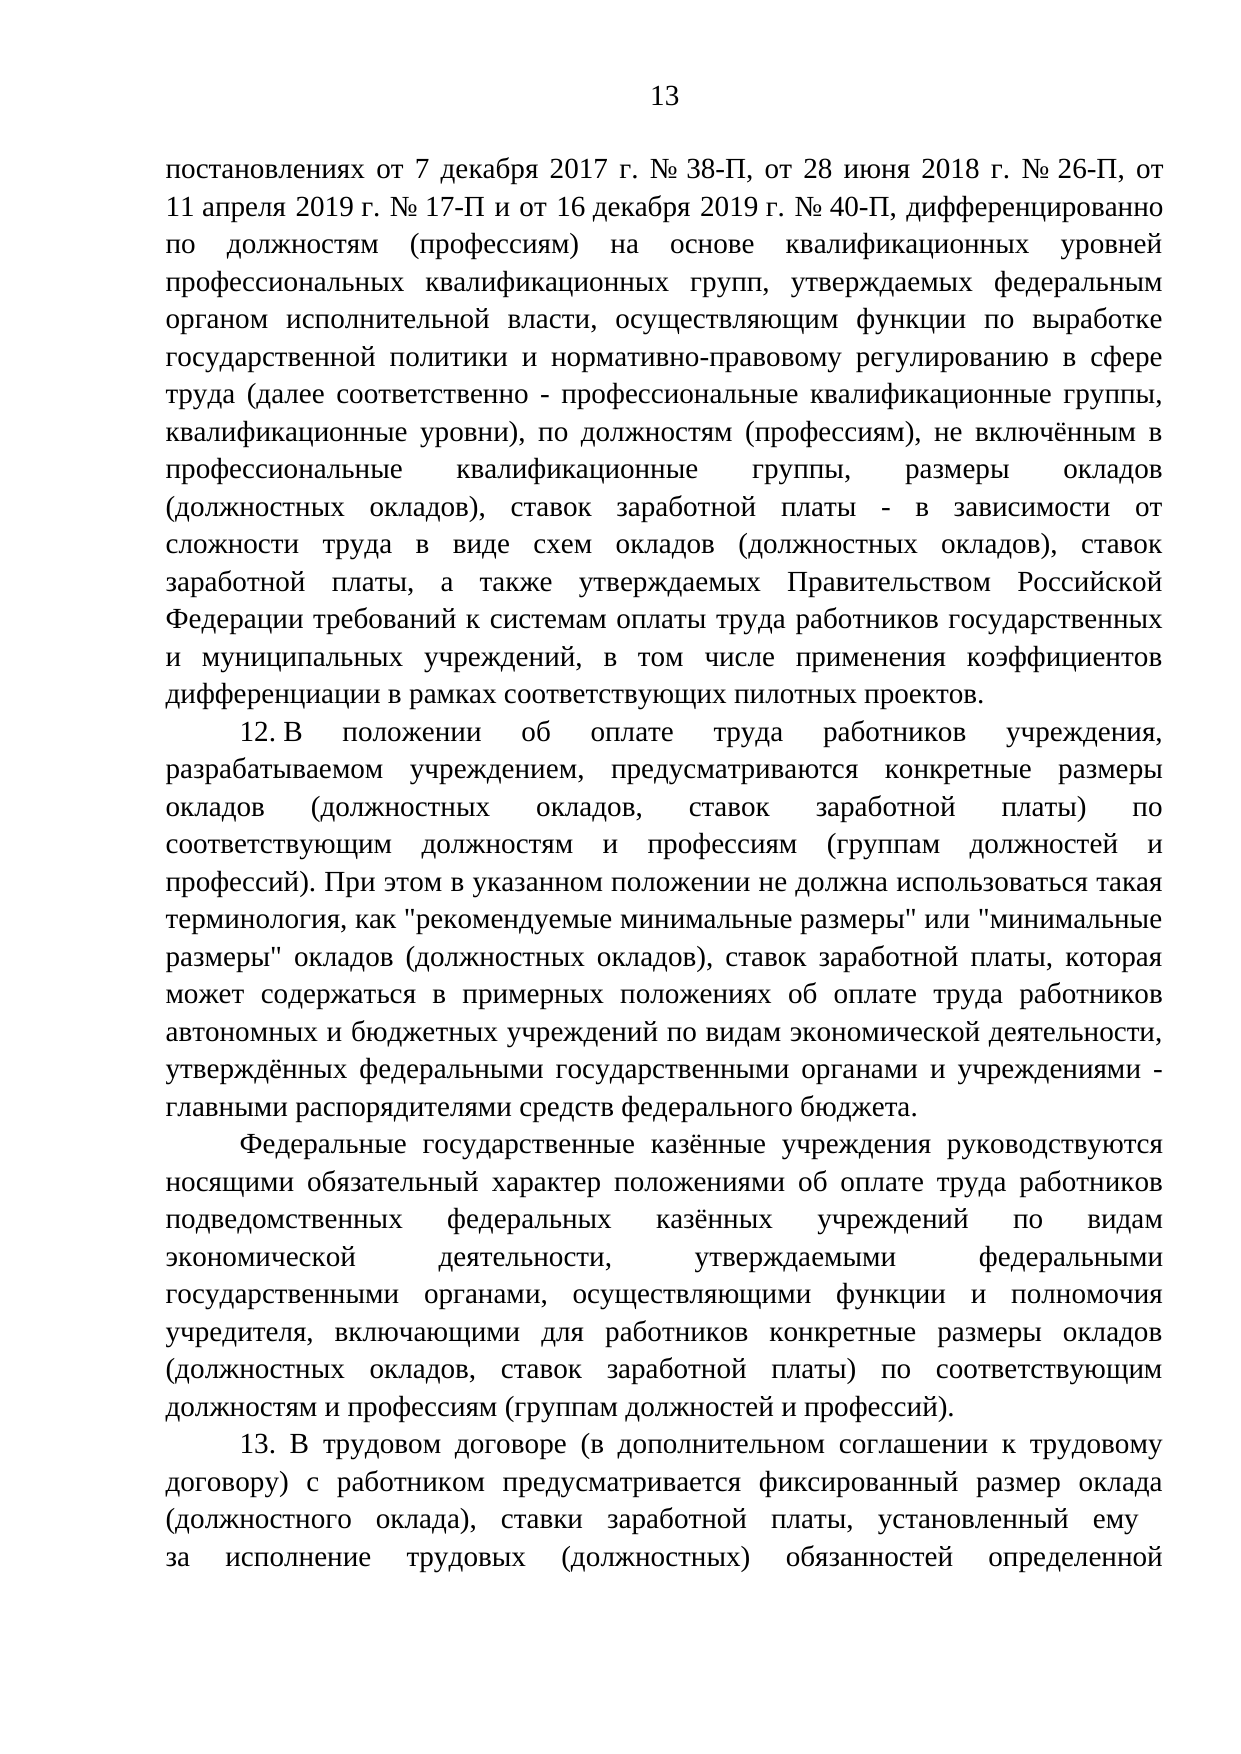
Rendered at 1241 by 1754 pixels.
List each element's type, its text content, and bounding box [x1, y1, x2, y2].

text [165, 1423, 1163, 1573]
text 12. В положении об оплате труда работников учреждения, разрабатываемом учреждением, предусматриваются конкретные размеры окладов (должностных окладов, ставок заработной платы) по соответствующим должностям и профессиям (группам должностей и профессий). При этом в указанном положении не должна использоваться такая терминология, как "рекомендуемые минимальные размеры" или "минимальные размеры" окладов (должностных окладов), ставок заработной платы, которая может содержаться в примерных положениях об оплате труда работников автономных и бюджетных учреждений по видам экономической деятельности, утверждённых федеральными государственными органами и учреждениями - главными распорядителями средств федерального бюджета. [165, 710, 1163, 1123]
text Федеральные государственные казённые учреждения руководствуются носящими обязательный характер положениями об оплате труда работников подведомственных федеральных казённых учреждений по видам экономической деятельности, утверждаемыми федеральными государственными органами, осуществляющими функции и полномочия учредителя, включающими для работников конкретные размеры окладов (должностных окладов, ставок заработной платы) по соответствующим должностям и профессиям (группам должностей и профессий). [165, 1123, 1163, 1423]
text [165, 148, 1163, 710]
